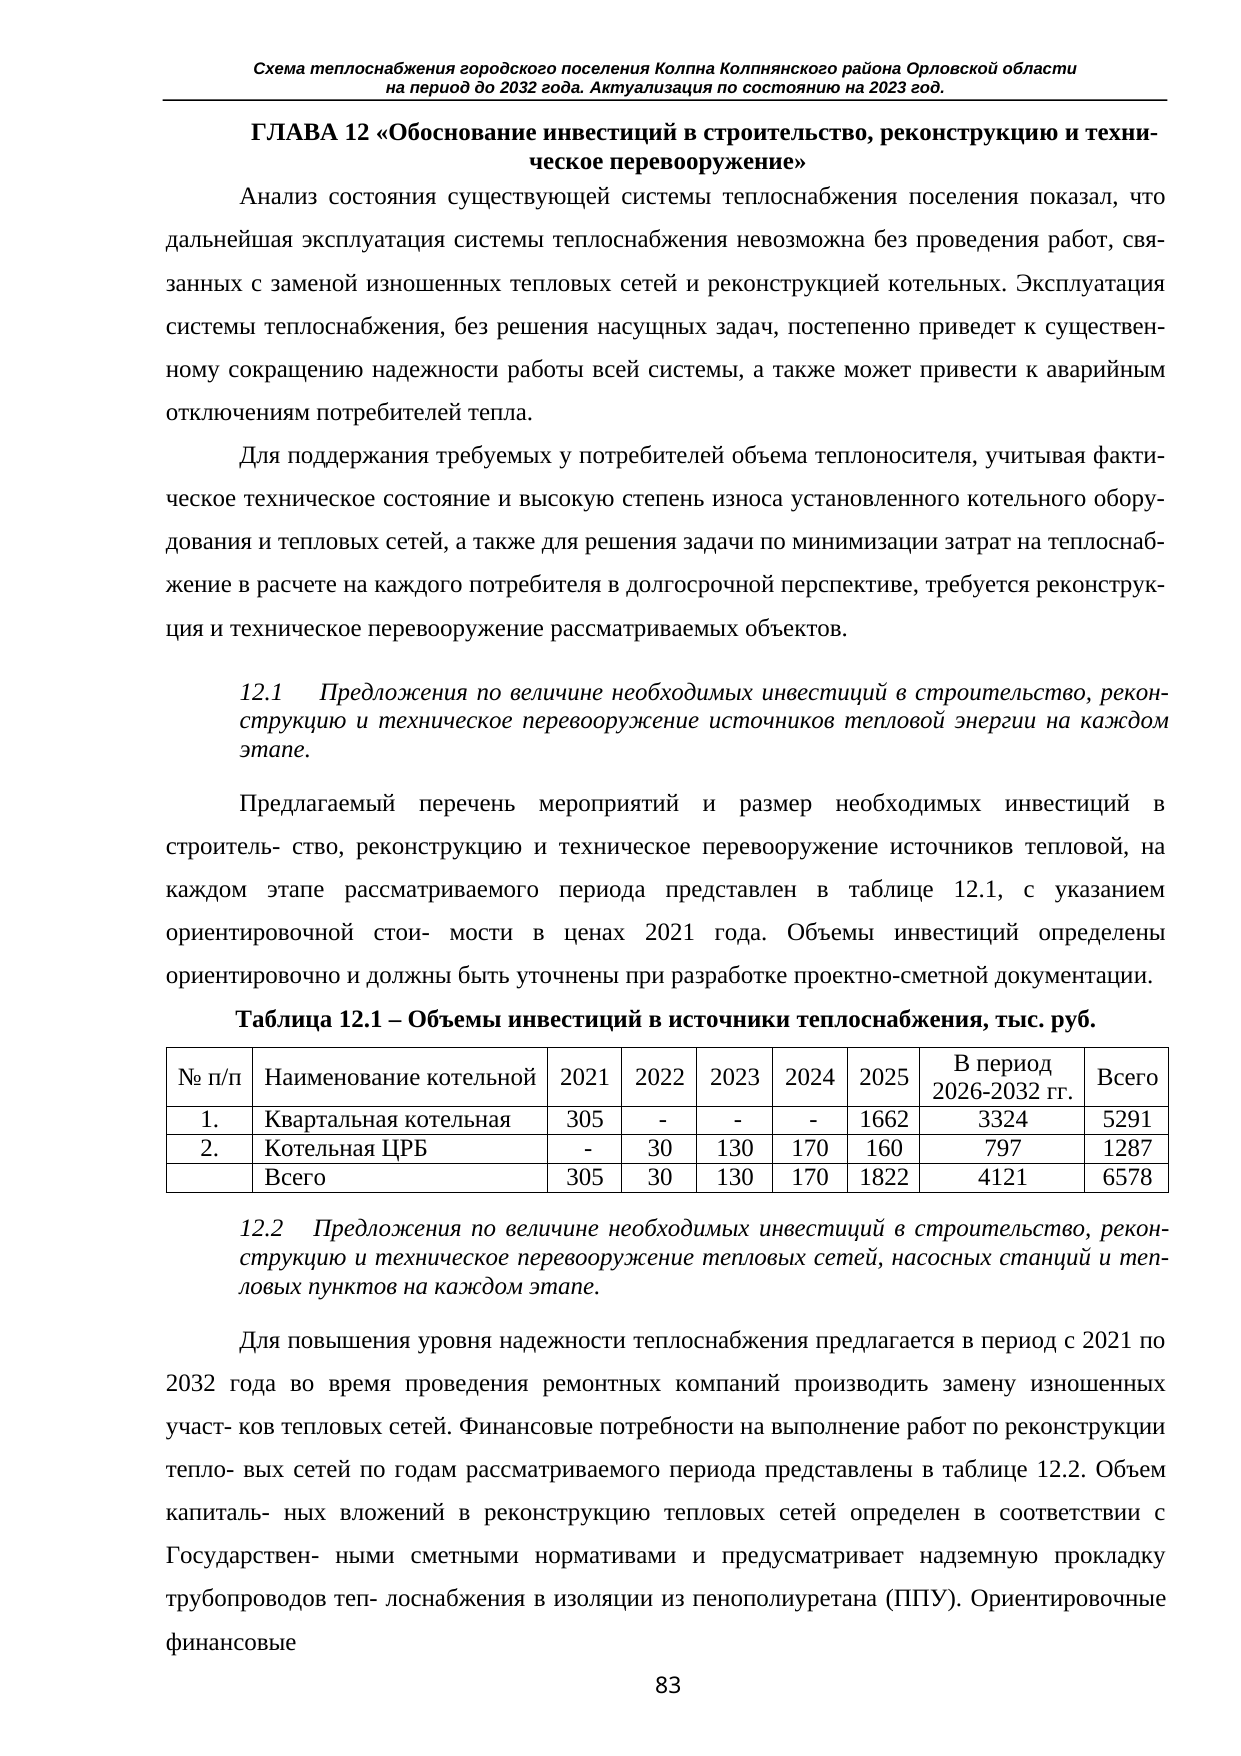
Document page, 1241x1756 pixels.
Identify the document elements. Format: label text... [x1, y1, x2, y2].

text ческое перевооружение» [529, 146, 1184, 175]
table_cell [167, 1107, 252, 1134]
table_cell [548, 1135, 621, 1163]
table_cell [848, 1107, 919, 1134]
list Предложения по величине необходимых инвестиций в строительство, рекон- струкцию и техническое перевооружение источников тепловой энергии на каждом этапе. [239, 677, 1169, 763]
text Предлагаемый перечень мероприятий и размер необходимых инвестиций в строитель- ство, реконструкцию и техническое перевооружение источников тепловой, на каждом этапе рассматриваемого периода представлен в таблице 12.1, с указанием ориентировочной стои- мости в ценах 2021 года. Объемы инвестиций определены ориентировочно и должны быть уточнены при разработке проектно-сметной документации. [166, 788, 1166, 989]
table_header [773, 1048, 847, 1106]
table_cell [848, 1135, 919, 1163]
text Анализ состояния существующей системы теплоснабжения поселения показал, что дальнейшая эксплуатация системы теплоснабжения невозможна без проведения работ, свя- занных с заменой изношенных тепловых сетей и реконструкцией котельных. Эксплуатация системы теплоснабжения, без решения насущных задач, постепенно приведет к существен- ному сокращению надежности работы всей системы, а также может привести к аварийным отключениям потребителей тепла. [166, 181, 1166, 426]
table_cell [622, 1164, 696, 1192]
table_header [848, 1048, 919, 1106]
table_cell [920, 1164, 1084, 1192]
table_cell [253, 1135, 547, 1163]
text Для повышения уровня надежности теплоснабжения предлагается в период с 2021 по 2032 года во время проведения ремонтных компаний производить замену изношенных участ- ков тепловых сетей. Финансовые потребности на выполнение работ по реконструкции тепло- вых сетей по годам рассматриваемого периода представлены в таблице 12.2. Объем капиталь- ных вложений в реконструкцию тепловых сетей определен в соответствии с Государствен- ными сметными нормативами и предусматривает надземную прокладку трубопроводов теп- лоснабжения в изоляции из пенополиуретана (ППУ). Ориентировочные финансовые [166, 1325, 1166, 1655]
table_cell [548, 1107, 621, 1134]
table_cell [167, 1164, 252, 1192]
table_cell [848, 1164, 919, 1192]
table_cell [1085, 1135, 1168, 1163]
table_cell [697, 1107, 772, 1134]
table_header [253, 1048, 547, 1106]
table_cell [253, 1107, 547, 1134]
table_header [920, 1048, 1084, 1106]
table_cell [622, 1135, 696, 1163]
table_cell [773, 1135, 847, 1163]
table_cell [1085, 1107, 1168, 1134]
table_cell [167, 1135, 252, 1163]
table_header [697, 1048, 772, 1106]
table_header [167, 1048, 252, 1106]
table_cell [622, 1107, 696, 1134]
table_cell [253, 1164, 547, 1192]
text Для поддержания требуемых у потребителей объема теплоносителя, учитывая факти- ческое техническое состояние и высокую степень износа установленного котельного обору- дования и тепловых сетей, а также для решения задачи по минимизации затрат на теплоснаб- жение в расчете на каждого потребителя в долгосрочной перспективе, требуется реконструк- ция и техническое перевооружение рассматриваемых объектов. [166, 440, 1166, 641]
subtitle Таблица 12.1 – Объемы инвестиций в источники теплоснабжения, тыс. руб. [235, 1004, 1184, 1033]
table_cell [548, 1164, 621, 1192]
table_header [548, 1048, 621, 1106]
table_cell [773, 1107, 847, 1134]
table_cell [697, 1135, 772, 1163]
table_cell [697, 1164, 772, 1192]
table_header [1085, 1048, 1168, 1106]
list Предложения по величине необходимых инвестиций в строительство, рекон- струкцию и техническое перевооружение тепловых сетей, насосных станций и теп- ловых пунктов на каждом этапе. [239, 1213, 1170, 1300]
subtitle ГЛАВА 12 «Обоснование инвестиций в строительство, реконструкцию и техни- [251, 117, 1184, 146]
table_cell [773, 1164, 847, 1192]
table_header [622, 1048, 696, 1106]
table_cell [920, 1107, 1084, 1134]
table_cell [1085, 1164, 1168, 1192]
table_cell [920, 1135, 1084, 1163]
